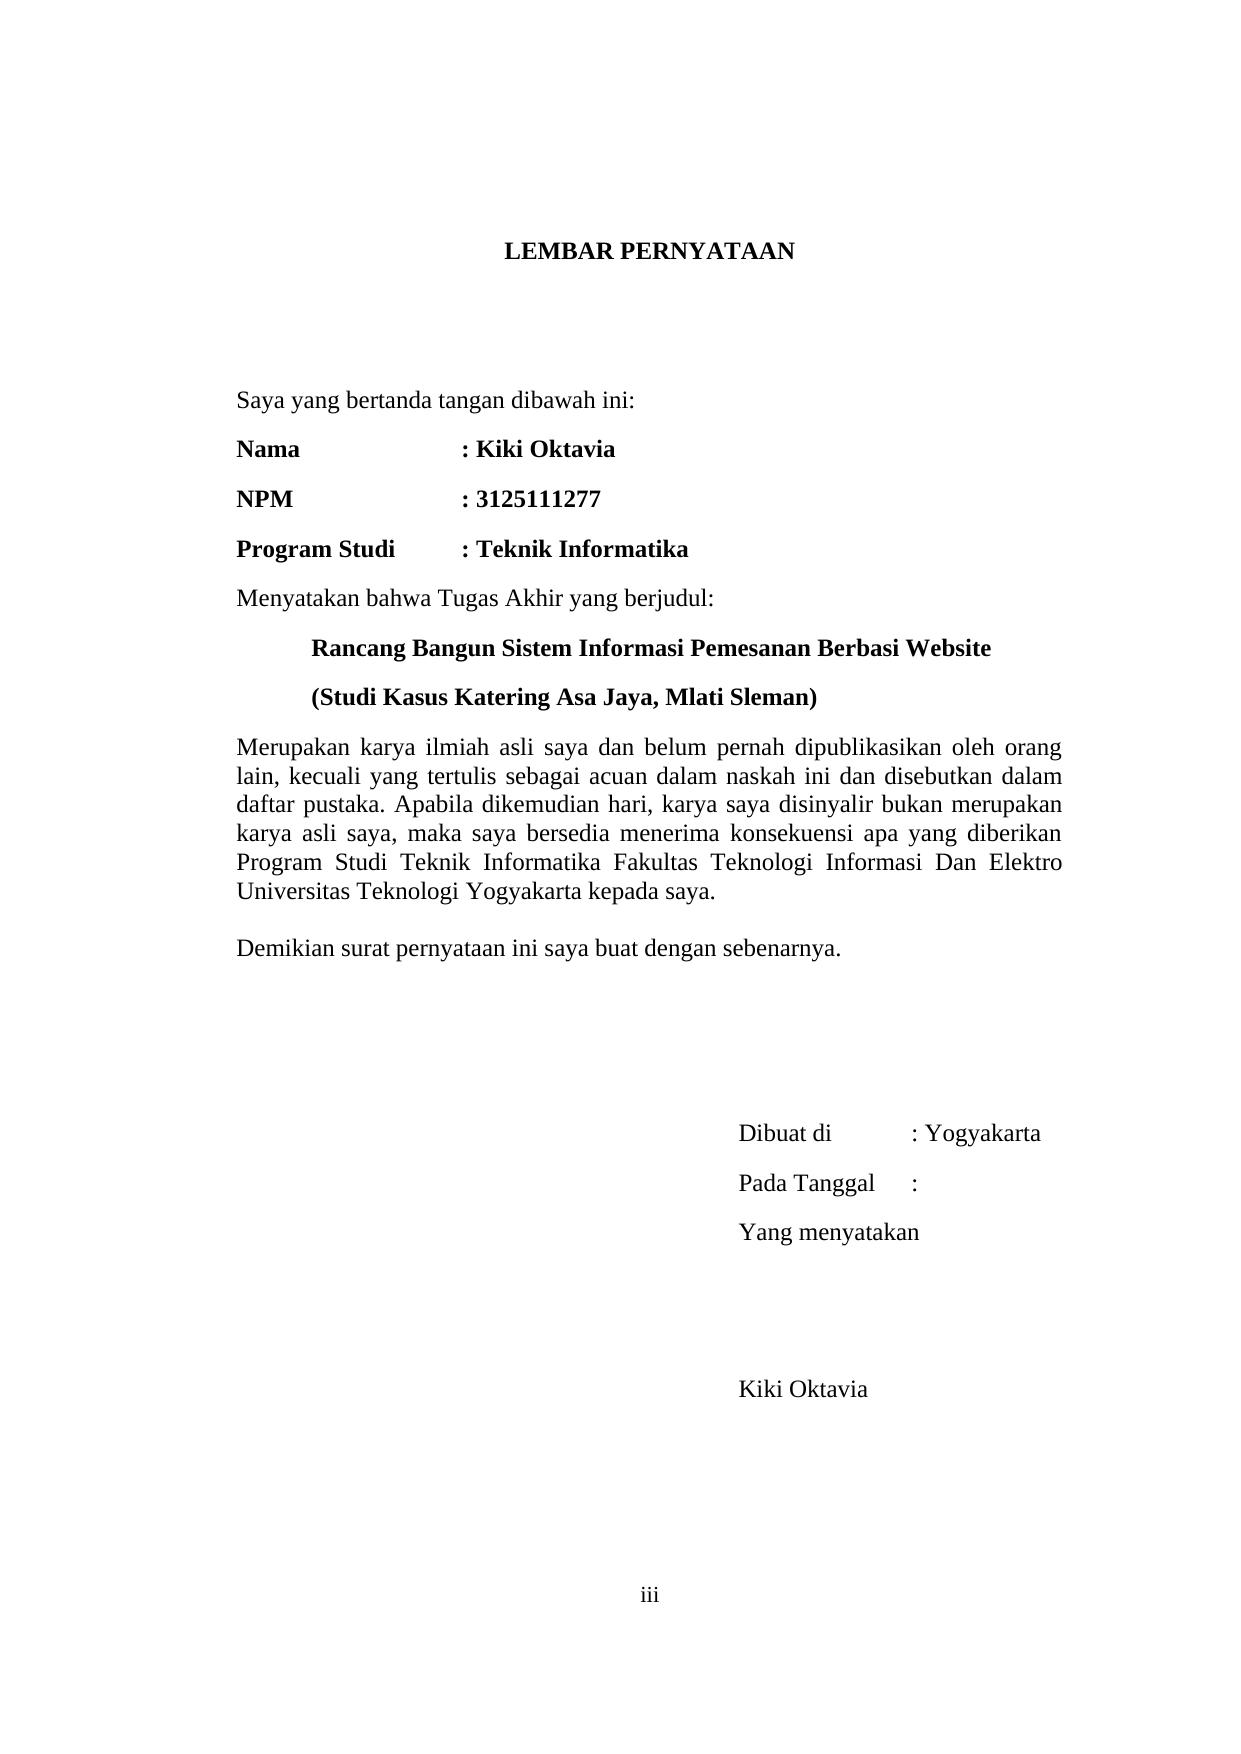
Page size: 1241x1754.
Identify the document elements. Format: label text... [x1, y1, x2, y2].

text LEMBAR PERNYATAAN [236, 236, 1063, 265]
text Yang menyatakan [738, 1217, 1063, 1246]
text Saya yang bertanda tangan dibawah ini: [236, 385, 1063, 414]
text Merupakan karya ilmiah asli saya dan belum pernah dipublikasikan oleh orang lain, kecuali yang tertulis sebagai acuan dalam naskah ini dan disebutkan dalam daftar pustaka. Apabila dikemudian hari, karya saya disinyalir bukan merupakan karya asli saya, maka saya bersedia menerima konsekuensi apa yang diberikan Program Studi Teknik Informatika Fakultas Teknologi Informasi Dan Elektro Universitas Teknologi Yogyakarta kepada saya. [236, 732, 1063, 904]
text Kiki Oktavia [738, 1374, 1063, 1403]
text (Studi Kasus Katering Asa Jaya, Mlati Sleman) [236, 682, 1063, 711]
text Rancang Bangun Sistem Informasi Pemesanan Berbasi Website [236, 633, 1063, 662]
text Dibuat di : Yogyakarta [738, 1118, 1063, 1147]
text Program Studi : Teknik Informatika [236, 534, 1063, 562]
text Nama : Kiki Oktavia [236, 434, 1063, 463]
text Pada Tanggal : [738, 1168, 1063, 1197]
text NPM : 3125111277 [236, 484, 1063, 513]
text Demikian surat pernyataan ini saya buat dengan sebenarnya. [236, 933, 1063, 962]
text Menyatakan bahwa Tugas Akhir yang berjudul: [236, 583, 1063, 612]
